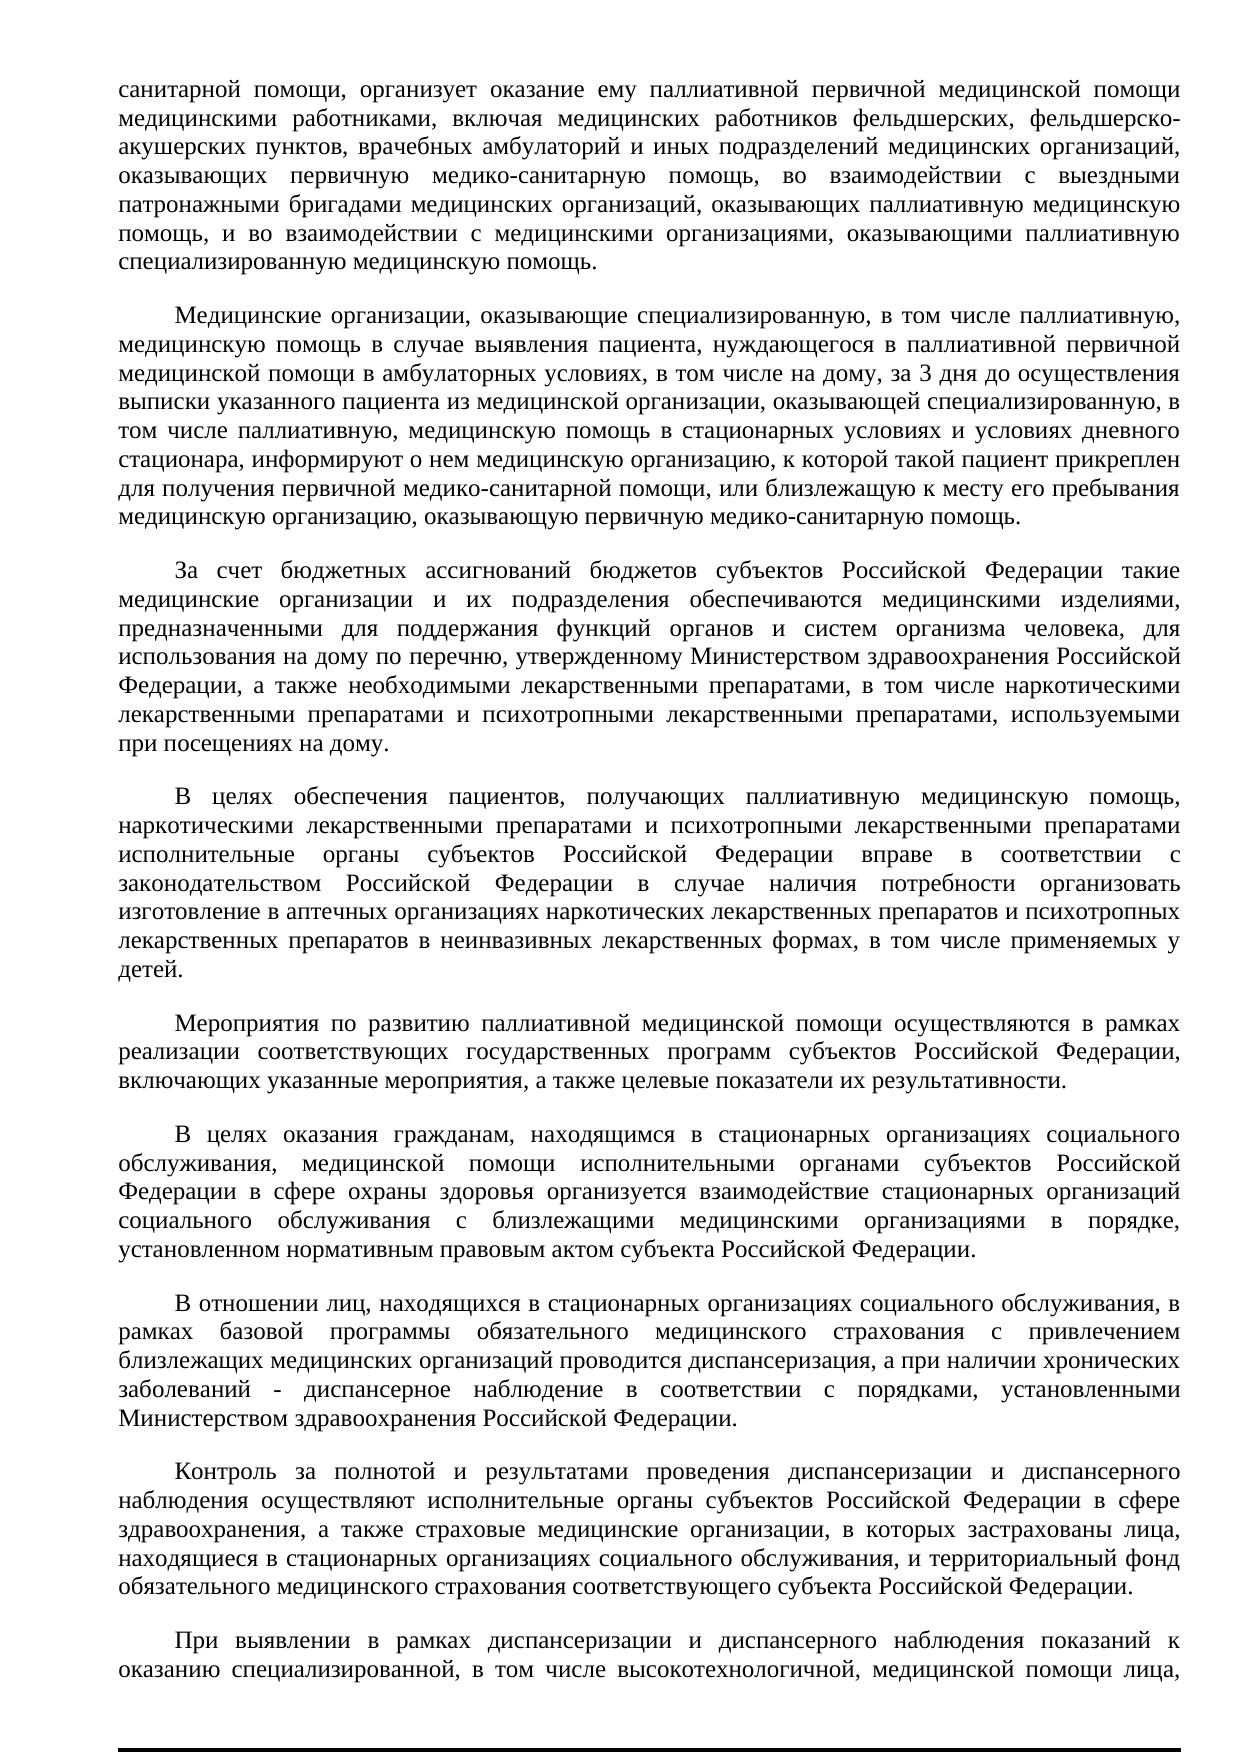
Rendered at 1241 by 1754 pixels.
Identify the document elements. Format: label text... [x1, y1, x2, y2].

text Мероприятия по развитию паллиативной медицинской помощи осуществляются в рамках реализации соответствующих государственных программ субъектов Российской Федерации, включающих указанные мероприятия, а также целевые показатели их результативности. [118, 1008, 1181, 1094]
text В отношении лиц, находящихся в стационарных организациях социального обслуживания, в рамках базовой программы обязательного медицинского страхования с привлечением близлежащих медицинских организаций проводится диспансеризация, а при наличии хронических заболеваний - диспансерное наблюдение в соответствии с порядками, установленными Министерством здравоохранения Российской Федерации. [118, 1288, 1181, 1431]
text В целях оказания гражданам, находящимся в стационарных организациях социального обслуживания, медицинской помощи исполнительными органами субъектов Российской Федерации в сфере охраны здоровья организуется взаимодействие стационарных организаций социального обслуживания с близлежащими медицинскими организациями в порядке, установленном нормативным правовым актом субъекта Российской Федерации. [118, 1119, 1181, 1263]
text За счет бюджетных ассигнований бюджетов субъектов Российской Федерации такие медицинские организации и их подразделения обеспечиваются медицинскими изделиями, предназначенными для поддержания функций органов и систем организма человека, для использования на дому по перечню, утвержденному Министерством здравоохранения Российской Федерации, а также необходимыми лекарственными препаратами, в том числе наркотическими лекарственными препаратами и психотропными лекарственными препаратами, используемыми при посещениях на дому. [118, 555, 1181, 756]
text Контроль за полнотой и результатами проведения диспансеризации и диспансерного наблюдения осуществляют исполнительные органы субъектов Российской Федерации в сфере здравоохранения, а также страховые медицинские организации, в которых застрахованы лица, находящиеся в стационарных организациях социального обслуживания, и территориальный фонд обязательного медицинского страхования соответствующего субъекта Российской Федерации. [118, 1456, 1181, 1600]
text В целях обеспечения пациентов, получающих паллиативную медицинскую помощь, наркотическими лекарственными препаратами и психотропными лекарственными препаратами исполнительные органы субъектов Российской Федерации вправе в соответствии с законодательством Российской Федерации в случае наличия потребности организовать изготовление в аптечных организациях наркотических лекарственных препаратов и психотропных лекарственных препаратов в неинвазивных лекарственных формах, в том числе применяемых у детей. [118, 781, 1181, 983]
text Медицинские организации, оказывающие специализированную, в том числе паллиативную, медицинскую помощь в случае выявления пациента, нуждающегося в паллиативной первичной медицинской помощи в амбулаторных условиях, в том числе на дому, за 3 дня до осуществления выписки указанного пациента из медицинской организации, оказывающей специализированную, в том числе паллиативную, медицинскую помощь в стационарных условиях и условиях дневного стационара, информируют о нем медицинскую организацию, к которой такой пациент прикреплен для получения первичной медико-санитарной помощи, или близлежащую к месту его пребывания медицинскую организацию, оказывающую первичную медико-санитарную помощь. [118, 300, 1181, 530]
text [118, 74, 1181, 275]
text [118, 1625, 1181, 1683]
